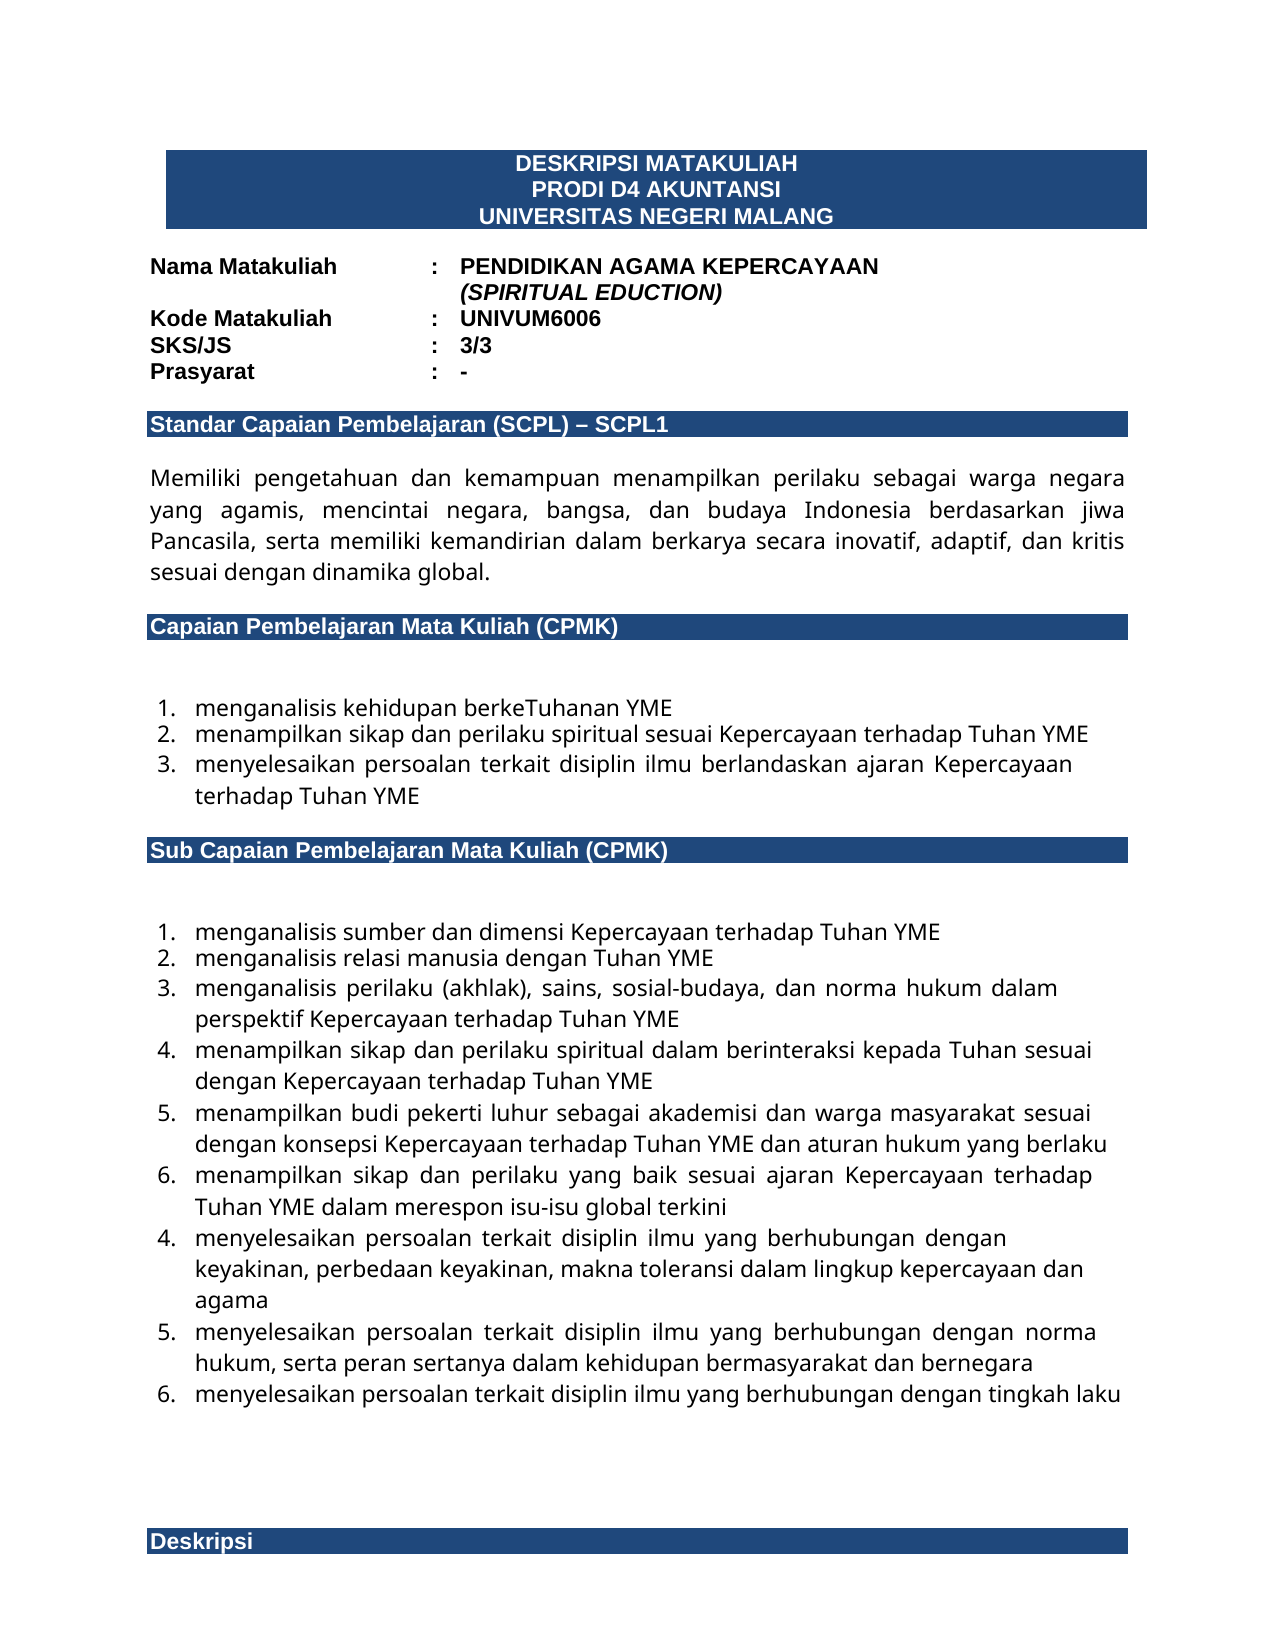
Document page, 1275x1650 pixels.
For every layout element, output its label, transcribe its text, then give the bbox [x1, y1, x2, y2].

list menampilkan budi pekerti luhur sebagai akademisi dan warga masyarakat sesuai dengan konsepsi Kepercayaan terhadap Tuhan YME dan aturan hukum yang berlaku [157, 1097, 1125, 1159]
list menyelesaikan persoalan terkait disiplin ilmu yang berhubungan dengan keyakinan, perbedaan keyakinan, makna toleransi dalam lingkup kepercayaan dan agama [157, 1222, 1125, 1315]
list menyelesaikan persoalan terkait disiplin ilmu yang berhubungan dengan tingkah laku [157, 1378, 1139, 1409]
subtitle Nama Matakuliah : PENDIDIKAN AGAMA KEPERCAYAAN [150, 253, 1139, 279]
list menyelesaikan persoalan terkait disiplin ilmu yang berhubungan dengan norma hukum, serta peran sertanya dalam kehidupan bermasyarakat dan bernegara [157, 1315, 1125, 1378]
list menampilkan sikap dan perilaku yang baik sesuai ajaran Kepercayaan terhadap Tuhan YME dalam merespon isu-isu global terkini [157, 1159, 1125, 1222]
subtitle Kode Matakuliah : UNIVUM6006 [150, 306, 1139, 332]
list menganalisis sumber dan dimensi Kepercayaan terhadap Tuhan YME [157, 919, 1139, 945]
list menyelesaikan persoalan terkait disiplin ilmu berlandaskan ajaran Kepercayaan terhadap Tuhan YME [157, 748, 1126, 811]
text Memiliki pengetahuan dan kemampuan menampilkan perilaku sebagai warga negara yang agamis, mencintai negara, bangsa, dan budaya Indonesia berdasarkan jiwa Pancasila, serta memiliki kemandirian dalam berkarya secara inovatif, adaptif, dan kritis sesuai dengan dinamika global. [150, 462, 1126, 587]
list menampilkan sikap dan perilaku spiritual dalam berinteraksi kepada Tuhan sesuai dengan Kepercayaan terhadap Tuhan YME [157, 1034, 1125, 1097]
list menganalisis kehidupan berkeTuhanan YME [157, 696, 1139, 722]
subtitle Prasyarat : - [150, 358, 1139, 385]
text SKS/JS : 3/3 [150, 332, 1139, 358]
list menampilkan sikap dan perilaku spiritual sesuai Kepercayaan terhadap Tuhan YME [157, 722, 1139, 748]
list menganalisis relasi manusia dengan Tuhan YME [157, 945, 1139, 972]
list menganalisis perilaku (akhlak), sains, sosial-budaya, dan norma hukum dalam perspektif Kepercayaan terhadap Tuhan YME [157, 972, 1126, 1034]
text (SPIRITUAL EDUCTION) [460, 279, 1139, 306]
